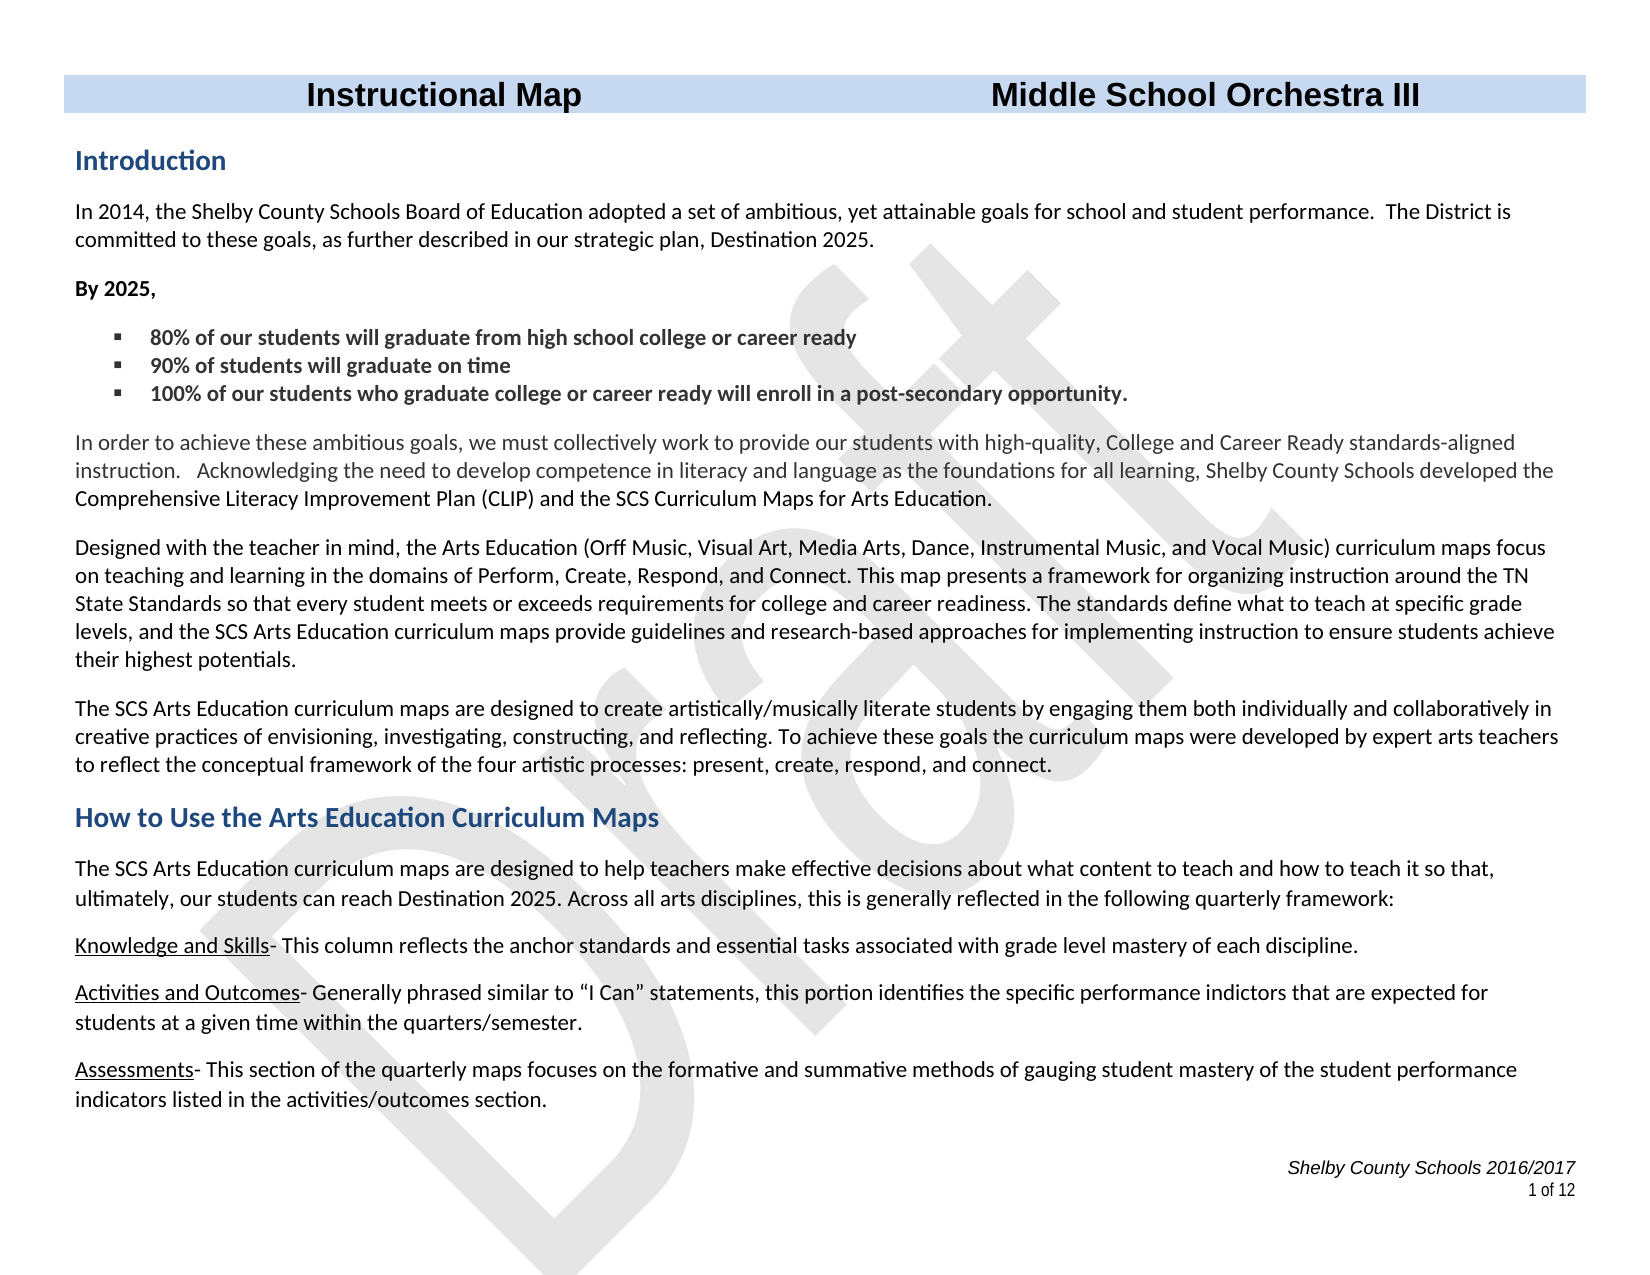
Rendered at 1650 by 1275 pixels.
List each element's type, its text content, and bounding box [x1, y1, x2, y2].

text The SCS Arts Education curriculum maps are designed to create artistically/musically literate students by engaging them both individually and collaboratively in creative practices of envisioning, investigating, constructing, and reflecting. To achieve these goals the curriculum maps were developed by expert arts teachers to reflect the conceptual framework of the four artistic processes: present, create, respond, and connect. [75, 694, 1575, 778]
text In order to achieve these ambitious goals, we must collectively work to provide our students with high-quality, College and Career Ready standards-aligned instruction. Acknowledging the need to develop competence in literacy and language as the foundations for all learning, Shelby County Schools developed the Comprehensive Literacy Improvement Plan (CLIP) and the SCS Curriculum Maps for Arts Education. [75, 428, 1575, 512]
text By 2025, [75, 274, 1575, 302]
list 100% of our students who graduate college or career ready will enroll in a post-secondary opportunity. [112, 379, 1575, 407]
text The SCS Arts Education curriculum maps are designed to help teachers make effective decisions about what content to teach and how to teach it so that, ultimately, our students can reach Destination 2025. Across all arts disciplines, this is generally reflected in the following quarterly framework: [75, 854, 1575, 912]
list 90% of students will graduate on time [112, 351, 1575, 379]
text How to Use the Arts Education Curriculum Maps [75, 799, 1575, 834]
list 80% of our students will graduate from high school college or career ready [112, 323, 1575, 351]
text Introduction [75, 142, 1575, 178]
text Knowledge and Skills- This column reflects the anchor standards and essential tasks associated with grade level mastery of each discipline. [75, 931, 1575, 959]
text Assessments- This section of the quarterly maps focuses on the formative and summative methods of gauging student mastery of the student performance indicators listed in the activities/outcomes section. [75, 1055, 1575, 1113]
text Designed with the teacher in mind, the Arts Education (Orff Music, Visual Art, Media Arts, Dance, Instrumental Music, and Vocal Music) curriculum maps focus on teaching and learning in the domains of Perform, Create, Respond, and Connect. This map presents a framework for organizing instruction around the TN State Standards so that every student meets or exceeds requirements for college and career readiness. The standards define what to teach at specific grade levels, and the SCS Arts Education curriculum maps provide guidelines and research-based approaches for implementing instruction to ensure students achieve their highest potentials. [75, 533, 1575, 673]
text Activities and Outcomes- Generally phrased similar to “I Can” statements, this portion identifies the specific performance indictors that are expected for students at a given time within the quarters/semester. [75, 978, 1575, 1036]
text In 2014, the Shelby County Schools Board of Education adopted a set of ambitious, yet attainable goals for school and student performance. The District is committed to these goals, as further described in our strategic plan, Destination 2025. [75, 197, 1575, 253]
